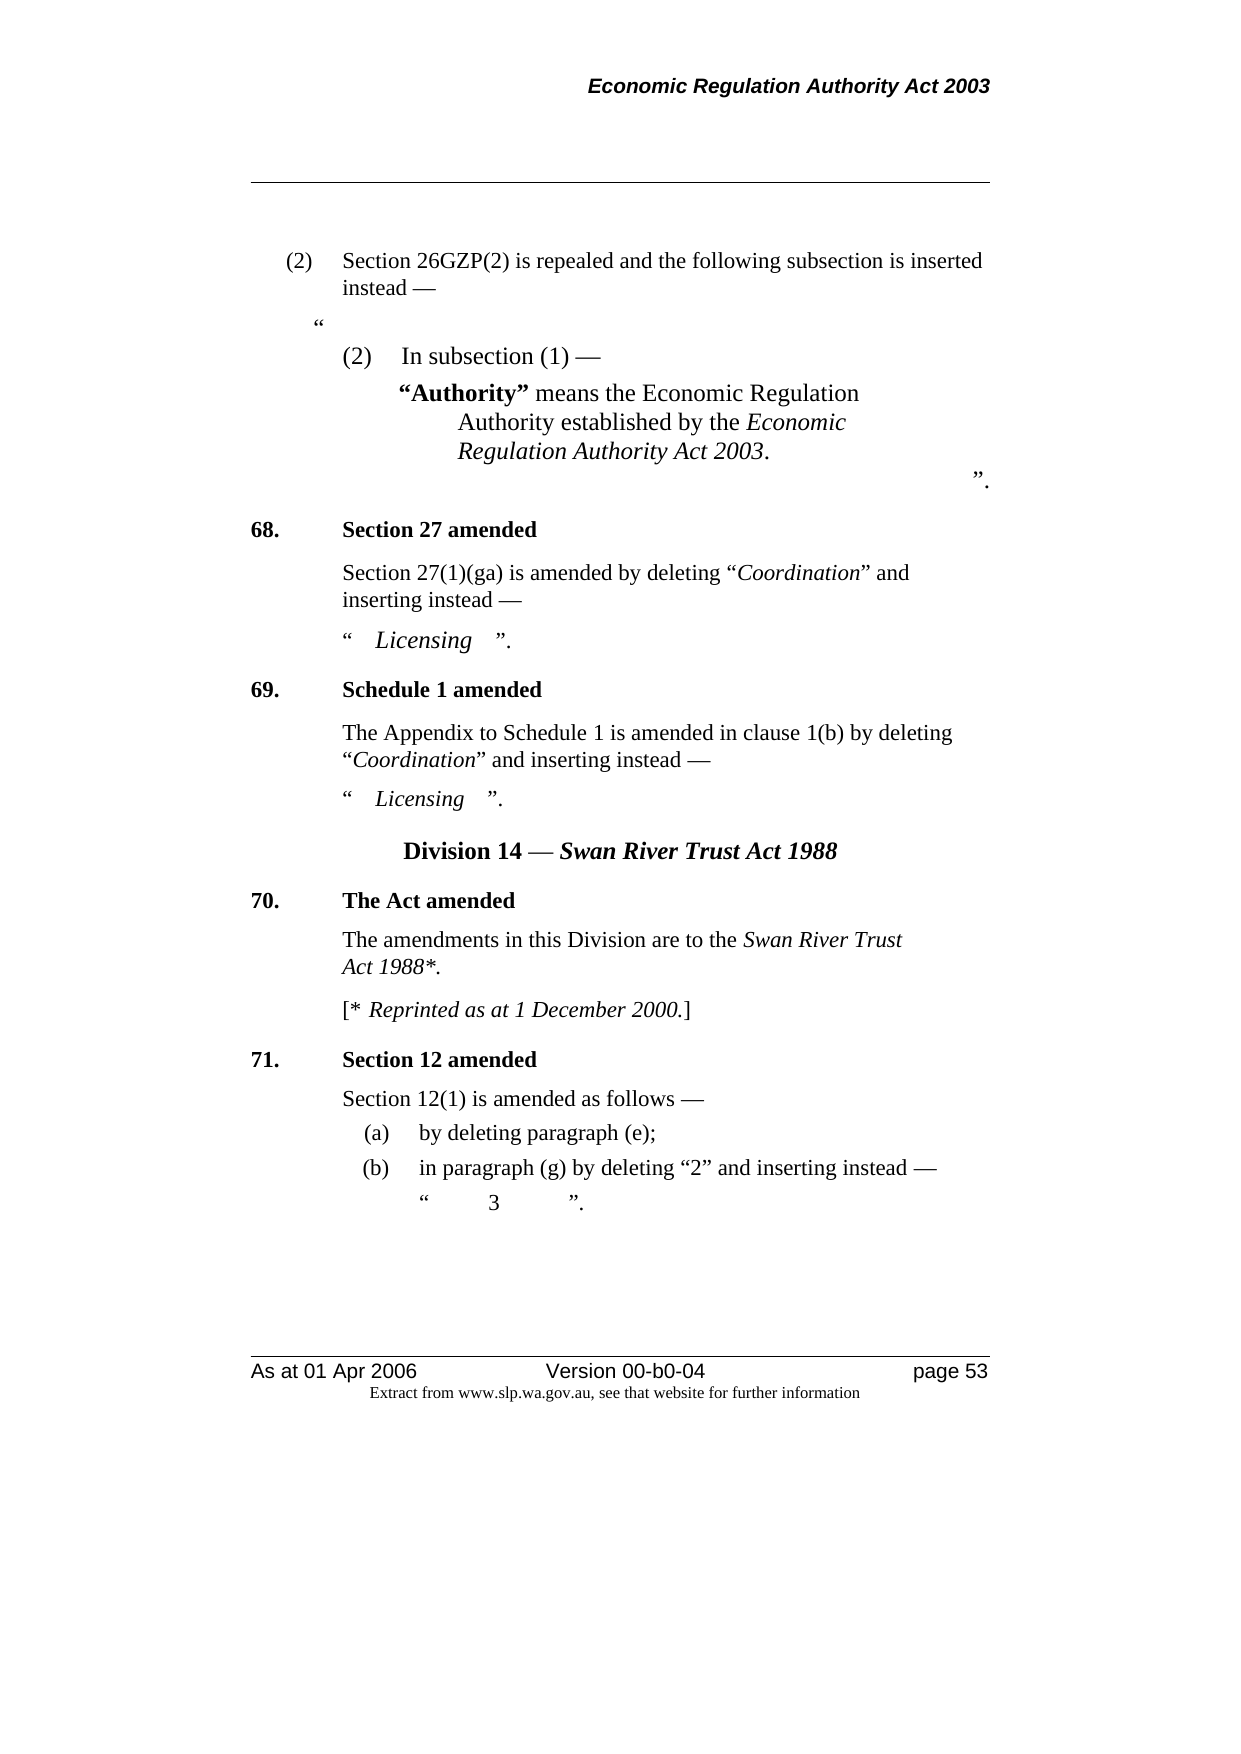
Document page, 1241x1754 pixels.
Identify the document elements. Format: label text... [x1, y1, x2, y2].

subtitle 70. The Act amended [251, 888, 990, 914]
text (a) by deleting paragraph (e); [251, 1119, 990, 1146]
text “ Licensing ”. [251, 625, 990, 653]
text (b) in paragraph (g) by deleting “2” and inserting instead — [251, 1154, 990, 1180]
text Section 27(1)(ga) is amended by deleting “Coordination” and inserting instead — [251, 559, 990, 612]
subtitle 68. Section 27 amended [251, 516, 990, 543]
text (2) Section 26GZP(2) is repealed and the following subsection is inserted instead — [251, 247, 990, 300]
text [* Reprinted as at 1 December 2000.] [251, 996, 990, 1023]
text “Authority” means the Economic Regulation Authority established by the Economic Regulation Authority Act 2003. [398, 378, 960, 465]
subtitle Division 14 — Swan River Trust Act 1988 [251, 836, 990, 865]
text “ 3 ”. [251, 1189, 990, 1215]
text ”. [251, 465, 990, 493]
text The Appendix to Schedule 1 is amended in clause 1(b) by deleting “Coordination” and inserting instead — [251, 719, 990, 772]
text (2) In subsection (1) — [312, 341, 960, 370]
text Section 12(1) is amended as follows — [251, 1085, 990, 1111]
text “ [313, 313, 990, 341]
text The amendments in this Division are to the Swan River Trust Act 1988*. [251, 926, 990, 979]
subtitle 69. Schedule 1 amended [251, 676, 990, 703]
subtitle 71. Section 12 amended [251, 1046, 990, 1072]
text “ Licensing ”. [251, 784, 990, 811]
